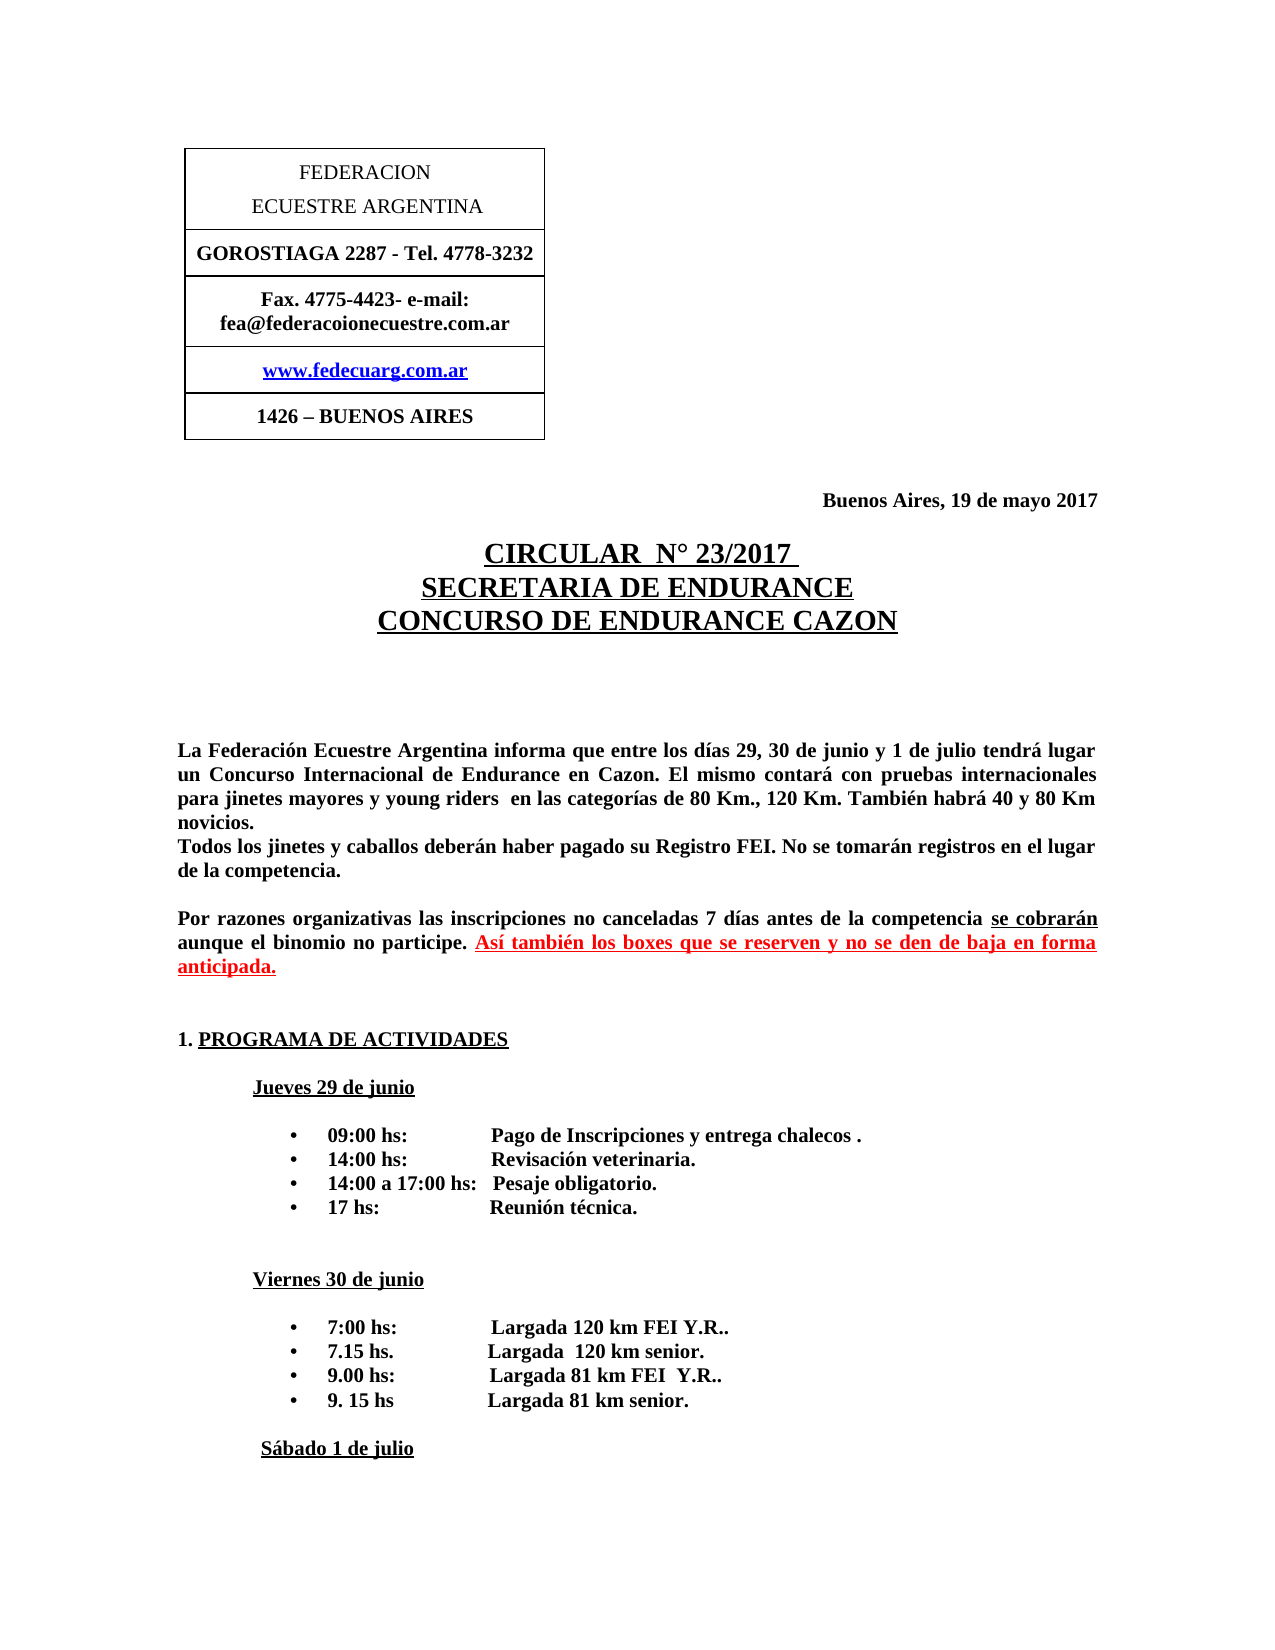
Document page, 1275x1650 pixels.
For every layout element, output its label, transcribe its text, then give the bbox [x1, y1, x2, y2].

text Jueves 29 de junio [252, 1075, 1098, 1099]
text CIRCULAR N° 23/2017 [177, 536, 1098, 570]
table_cell Fax. 4775-4423- e-mail: fea@federacoionecuestre.com.ar [186, 277, 544, 346]
table_cell GOROSTIAGA 2287 - Tel. 4778-3232 [186, 230, 544, 275]
table_cell www.fedecuarg.com.ar [186, 347, 544, 392]
text CONCURSO DE ENDURANCE CAZON [177, 603, 1098, 637]
list 9.00 hs: Largada 81 km FEI Y.R.. [290, 1363, 1098, 1387]
table_header FEDERACION ECUESTRE ARGENTINA [186, 149, 544, 228]
text Sábado 1 de julio [177, 1436, 1098, 1460]
text 1. PROGRAMA DE ACTIVIDADES [177, 1027, 1098, 1051]
text Buenos Aires, 19 de mayo 2017 [177, 488, 1098, 512]
list 17 hs: Reunión técnica. [290, 1195, 1098, 1219]
text Viernes 30 de junio [252, 1267, 1098, 1291]
list 9. 15 hs Largada 81 km senior. [290, 1387, 1098, 1412]
list 14:00 a 17:00 hs: Pesaje obligatorio. [290, 1171, 1098, 1195]
list 7.15 hs. Largada 120 km senior. [290, 1339, 1098, 1363]
list 09:00 hs: Pago de Inscripciones y entrega chalecos . [290, 1123, 1098, 1147]
text La Federación Ecuestre Argentina informa que entre los días 29, 30 de junio y 1 de julio tendrá lugar un Concurso Internacional de Endurance en Cazon. El mismo contará con pruebas internacionales para jinetes mayores y young riders en las categorías de 80 Km., 120 Km. También habrá 40 y 80 Km novicios. [177, 738, 1098, 834]
text Por razones organizativas las inscripciones no canceladas 7 días antes de la competencia se cobrarán aunque el binomio no participe. Así también los boxes que se reserven y no se den de baja en forma anticipada. [177, 906, 1098, 978]
list 7:00 hs: Largada 120 km FEI Y.R.. [290, 1315, 1098, 1339]
list 14:00 hs: Revisación veterinaria. [290, 1147, 1098, 1171]
table_cell 1426 – BUENOS AIRES [186, 394, 544, 438]
text SECRETARIA DE ENDURANCE [177, 570, 1098, 603]
text Todos los jinetes y caballos deberán haber pagado su Registro FEI. No se tomarán registros en el lugar de la competencia. [177, 834, 1098, 882]
